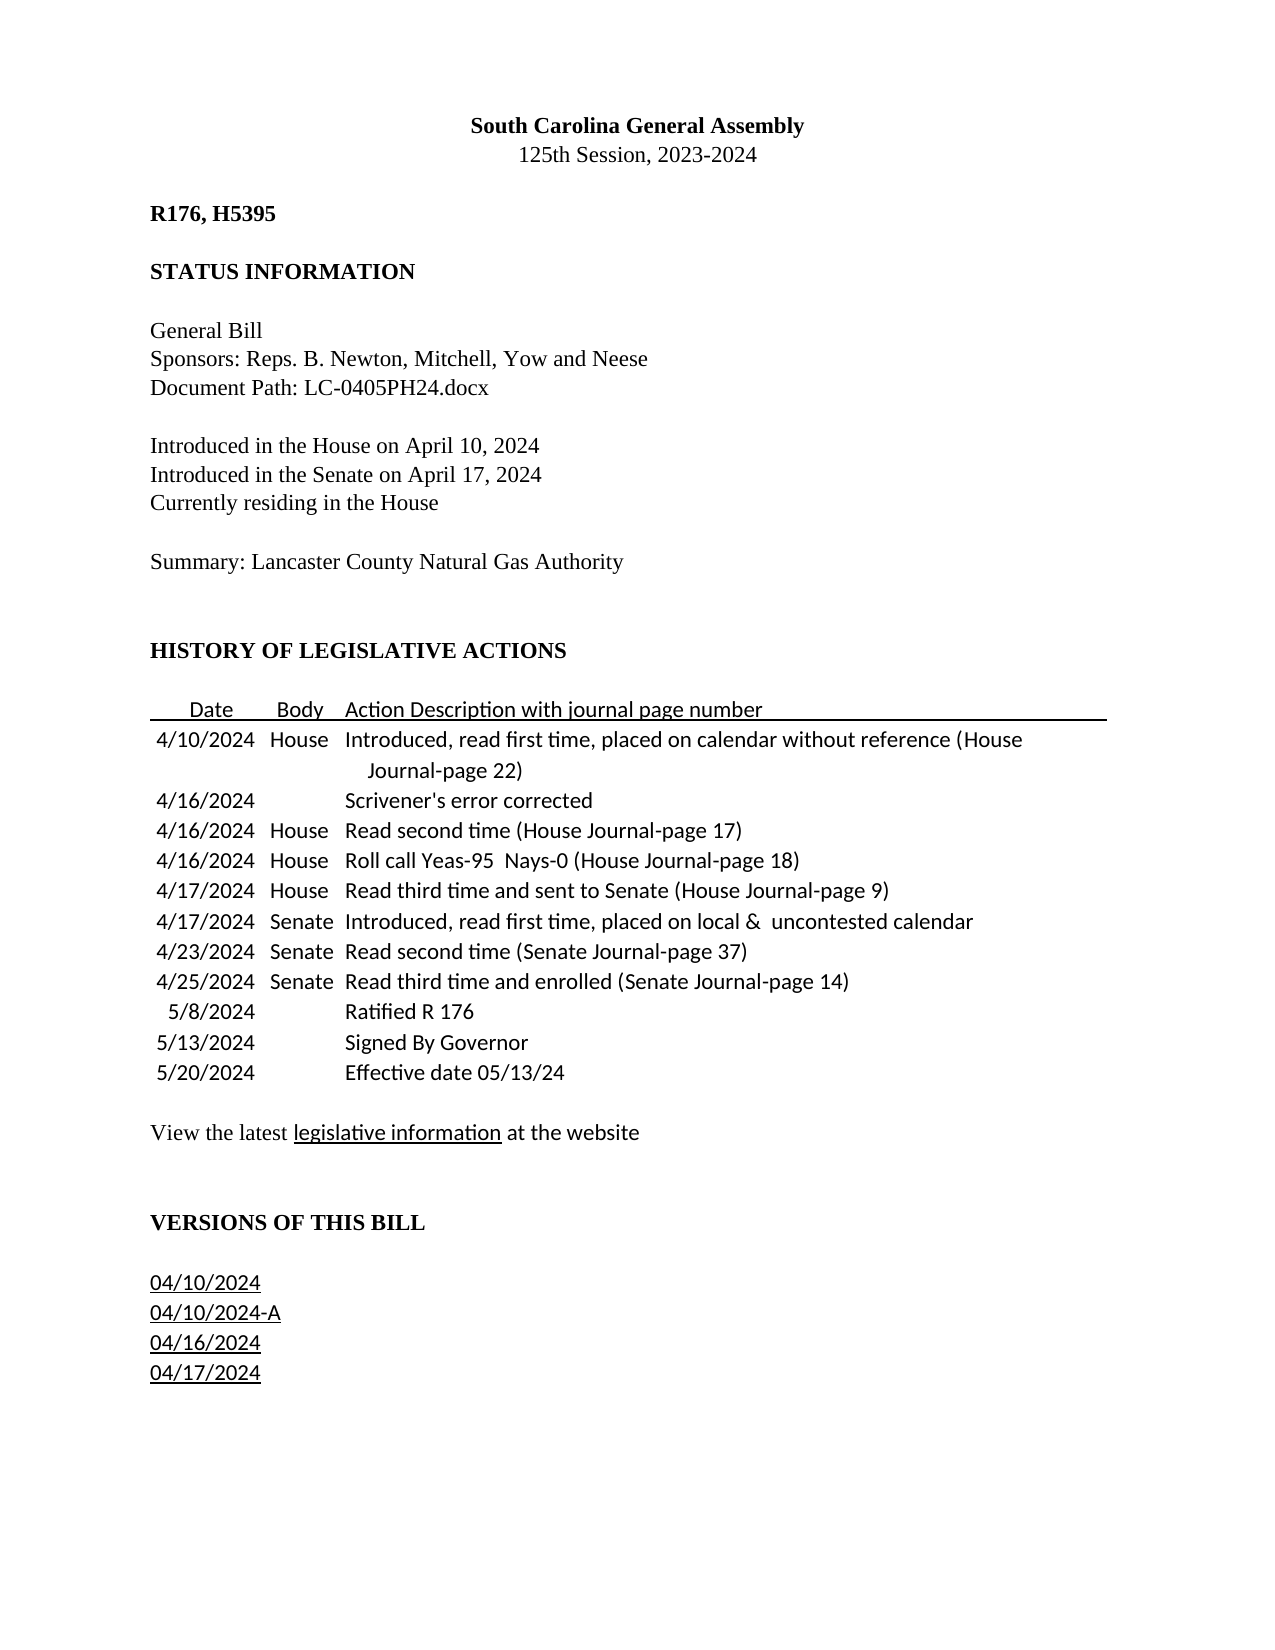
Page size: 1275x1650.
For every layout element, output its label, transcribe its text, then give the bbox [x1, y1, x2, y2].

text 125th Session, 2023-2024 [150, 141, 1125, 167]
text HISTORY OF LEGISLATIVE ACTIONS [150, 637, 1125, 663]
text 04/16/2024 [150, 1328, 1125, 1356]
text 04/10/2024 [150, 1268, 1125, 1296]
text R176, H5395 [150, 199, 1125, 226]
text STATUS INFORMATION [150, 258, 1125, 284]
text 4/25/2024 Senate Read third time and enrolled (Senate Journal-page 14) [150, 967, 1125, 995]
text Currently residing in the House [150, 489, 1125, 516]
text 4/10/2024 House Introduced, read first time, placed on calendar without reference (House Journal-page 22) [150, 726, 1125, 784]
text 4/23/2024 Senate Read second time (Senate Journal-page 37) [150, 937, 1125, 965]
text VERSIONS OF THIS BILL [150, 1209, 1125, 1235]
text 4/16/2024 House Read second time (House Journal-page 17) [150, 816, 1125, 844]
text Sponsors: Reps. B. Newton, Mitchell, Yow and Neese [150, 345, 1125, 372]
text 5/13/2024 Signed By Governor [150, 1028, 1125, 1056]
text 04/10/2024-A [150, 1298, 1125, 1326]
text Introduced in the Senate on April 17, 2024 [150, 461, 1125, 487]
text Date Body Action Description with journal page number [150, 695, 1125, 723]
text 4/17/2024 Senate Introduced, read first time, placed on local & uncontested calendar [150, 907, 1125, 935]
text Document Path: LC-0405PH24.docx [150, 374, 1125, 400]
text View the latest legislative information at the website [150, 1118, 1125, 1146]
text General Bill [150, 317, 1125, 343]
text 5/20/2024 Effective date 05/13/24 [150, 1058, 1125, 1086]
text Introduced in the House on April 10, 2024 [150, 432, 1125, 459]
text Summary: Lancaster County Natural Gas Authority [150, 548, 1125, 574]
text 4/17/2024 House Read third time and sent to Senate (House Journal-page 9) [150, 877, 1125, 905]
text 04/17/2024 [150, 1358, 1125, 1386]
text 4/16/2024 House Roll call Yeas-95 Nays-0 (House Journal-page 18) [150, 846, 1125, 874]
text South Carolina General Assembly [150, 112, 1125, 139]
text 5/8/2024 Ratified R 176 [150, 997, 1125, 1026]
text 4/16/2024 Scrivener's error corrected [150, 786, 1125, 814]
